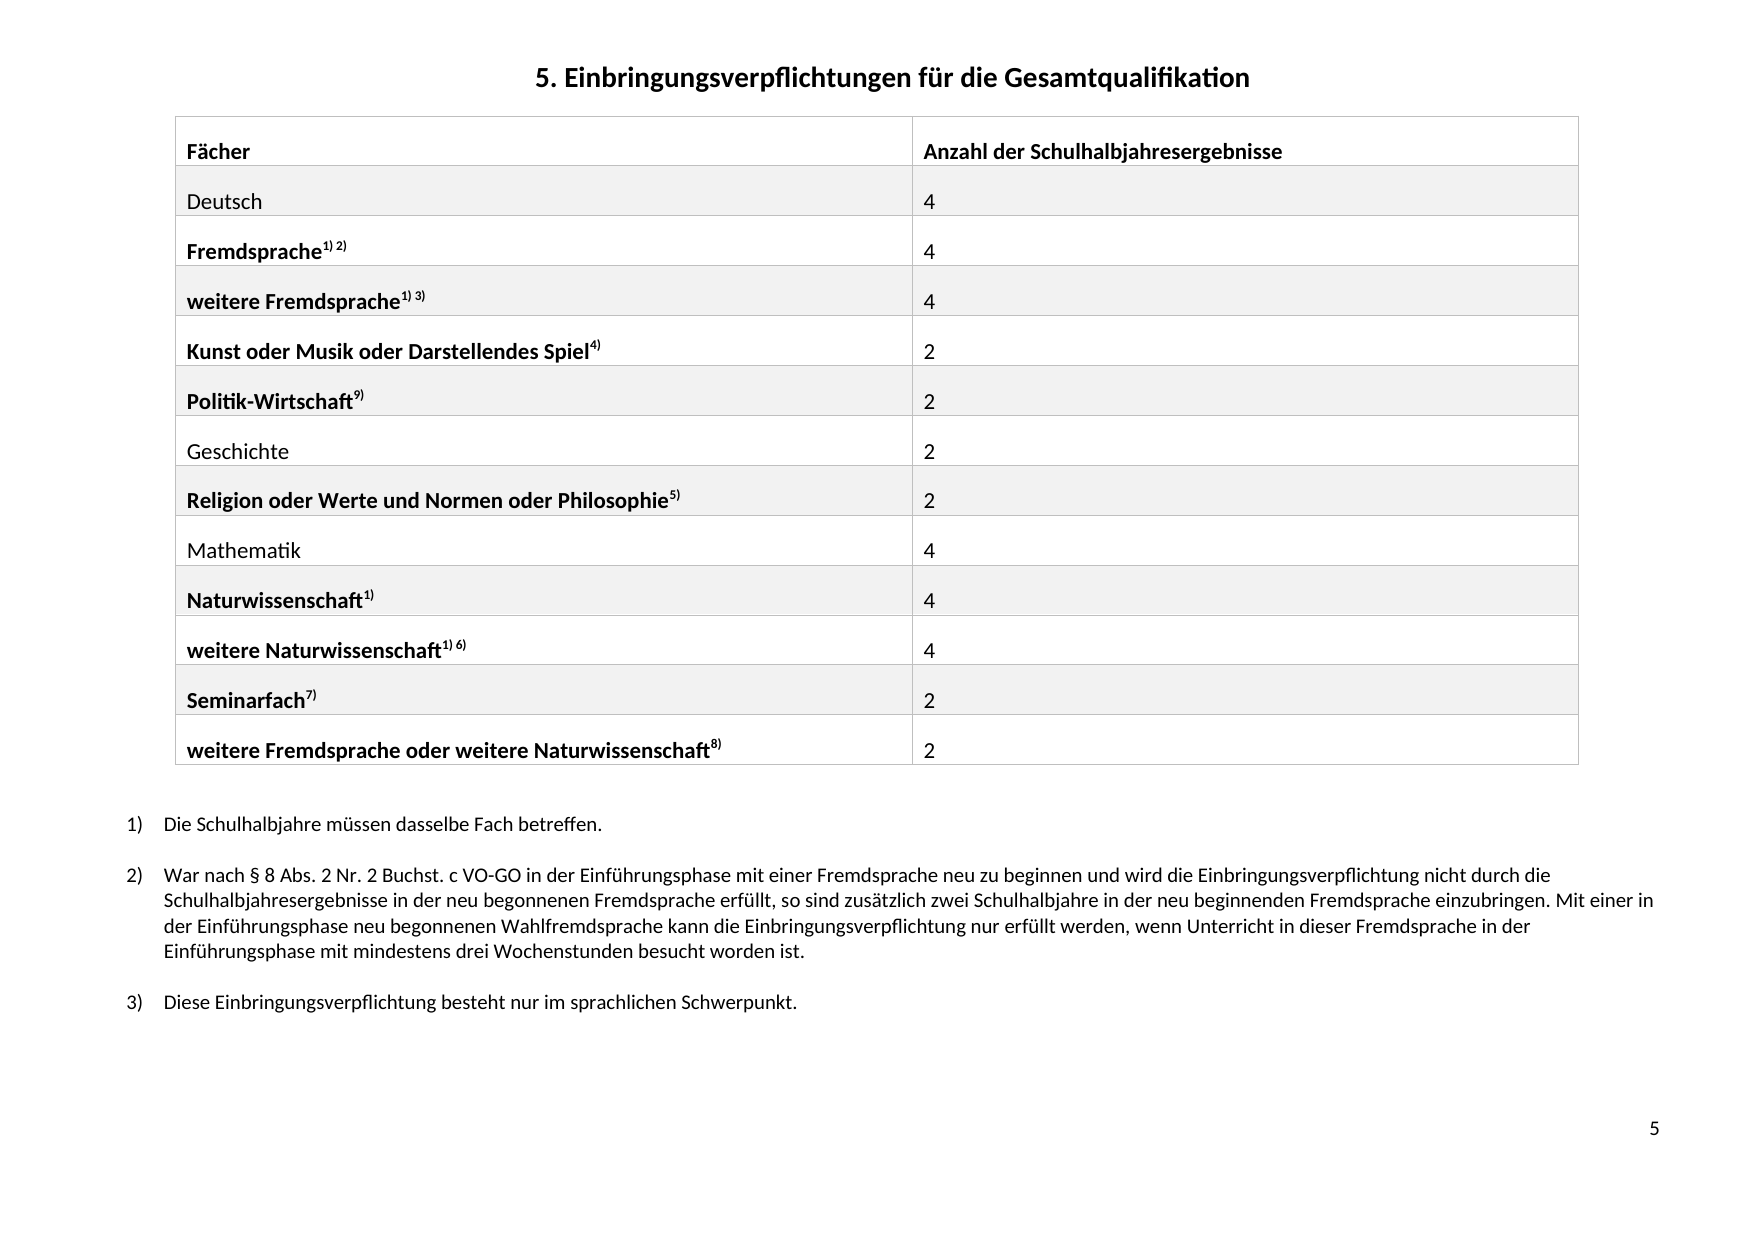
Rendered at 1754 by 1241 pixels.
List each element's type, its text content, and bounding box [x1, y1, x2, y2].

table_cell 2 [913, 715, 1578, 764]
table_cell weitere Fremdsprache oder weitere Naturwissenschaft8) [176, 715, 912, 764]
table_cell 2 [913, 665, 1578, 714]
table_cell 4 [913, 266, 1578, 315]
table_cell 4 [913, 216, 1578, 265]
table_cell Religion oder Werte und Normen oder Philosophie5) [176, 466, 912, 515]
table_cell 2 [913, 316, 1578, 365]
list Die Schulhalbjahre müssen dasselbe Fach betreffen. [126, 811, 1659, 837]
table_cell 4 [913, 616, 1578, 664]
text 5. Einbringungsverpflichtungen für die Gesamtqualifikation [126, 59, 1659, 95]
table_header Fächer [176, 117, 912, 165]
table_cell 2 [913, 466, 1578, 515]
table_cell Geschichte [176, 416, 912, 465]
table_cell weitere Naturwissenschaft1) 6) [176, 616, 912, 664]
table_cell 2 [913, 416, 1578, 465]
table_header Anzahl der Schulhalbjahresergebnisse [913, 117, 1578, 165]
table_cell weitere Fremdsprache1) 3) [176, 266, 912, 315]
table_cell Deutsch [176, 166, 912, 215]
table_cell Mathematik [176, 516, 912, 564]
table_cell Fremdsprache1) 2) [176, 216, 912, 265]
table_cell Politik-Wirtschaft9) [176, 366, 912, 415]
list Diese Einbringungsverpflichtung besteht nur im sprachlichen Schwerpunkt. [126, 989, 1659, 1015]
list War nach § 8 Abs. 2 Nr. 2 Buchst. c VO-GO in der Einführungsphase mit einer Fremdsprache neu zu beginnen und wird die Einbringungsverpflichtung nicht durch die Schulhalbjahresergebnisse in der neu begonnenen Fremdsprache erfüllt, so sind zusätzlich zwei Schulhalbjahre in der neu beginnenden Fremdsprache einzubringen. Mit einer in der Einführungsphase neu begonnenen Wahlfremdsprache kann die Einbringungsverpflichtung nur erfüllt werden, wenn Unterricht in dieser Fremdsprache in der Einführungsphase mit mindestens drei Wochenstunden besucht worden ist. [126, 862, 1659, 964]
table_cell Kunst oder Musik oder Darstellendes Spiel4) [176, 316, 912, 365]
table_cell 2 [913, 366, 1578, 415]
table_cell Seminarfach7) [176, 665, 912, 714]
table_cell 4 [913, 566, 1578, 614]
table_cell Naturwissenschaft1) [176, 566, 912, 614]
table_cell 4 [913, 516, 1578, 564]
table_cell 4 [913, 166, 1578, 215]
